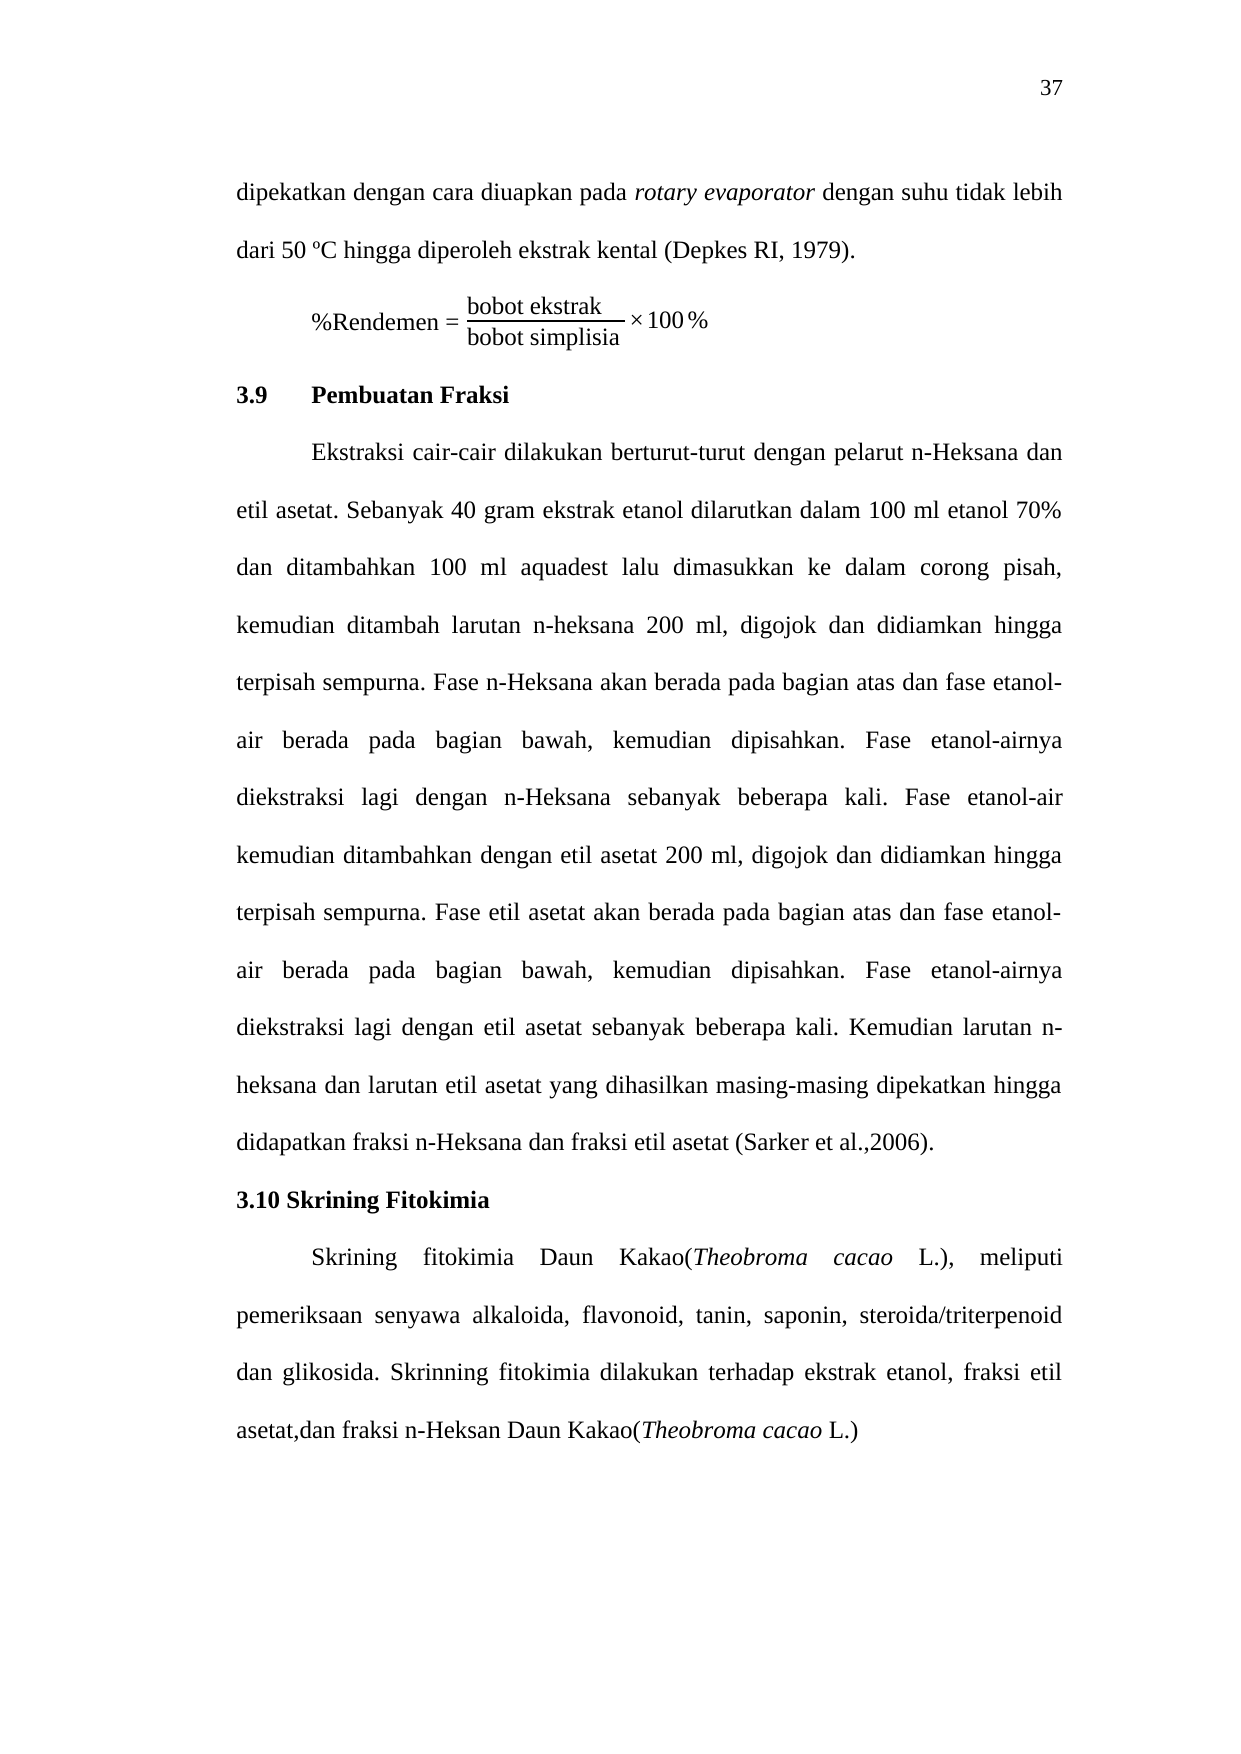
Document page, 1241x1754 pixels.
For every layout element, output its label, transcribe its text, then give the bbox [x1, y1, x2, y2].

subtitle 3.9 Pembuatan Fraksi [236, 380, 1063, 409]
list Ekstraksi cair-cair dilakukan berturut-turut dengan pelarut n-Heksana dan etil asetat. Sebanyak 40 gram ekstrak etanol dilarutkan dalam 100 ml etanol 70% dan ditambahkan 100 ml aquadest lalu dimasukkan ke dalam corong pisah, kemudian ditambah larutan n-heksana 200 ml, digojok dan didiamkan hingga terpisah sempurna. Fase n-Heksana akan berada pada bagian atas dan fase etanol-air berada pada bagian bawah, kemudian dipisahkan. Fase etanol-airnya diekstraksi lagi dengan n-Heksana sebanyak beberapa kali. Fase etanol-air kemudian ditambahkan dengan etil asetat 200 ml, digojok dan didiamkan hingga terpisah sempurna. Fase etil asetat akan berada pada bagian atas dan fase etanol-air berada pada bagian bawah, kemudian dipisahkan. Fase etanol-airnya diekstraksi lagi dengan etil asetat sebanyak beberapa kali. Kemudian larutan n-heksana dan larutan etil asetat yang dihasilkan masing-masing dipekatkan hingga didapatkan fraksi n-Heksana dan fraksi etil asetat (Sarker et al.,2006). [236, 437, 1063, 1156]
text Skrining fitokimia Daun Kakao(Theobroma cacao L.), meliputi pemeriksaan senyawa alkaloida, flavonoid, tanin, saponin, steroida/triterpenoid dan glikosida. Skrinning fitokimia dilakukan terhadap ekstrak etanol, fraksi etil asetat,dan fraksi n-Heksan Daun Kakao(Theobroma cacao L.) [236, 1242, 1063, 1444]
subtitle 3.10 Skrining Fitokimia [236, 1185, 1063, 1214]
list %Rendemen = [311, 292, 1063, 351]
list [236, 177, 1063, 263]
